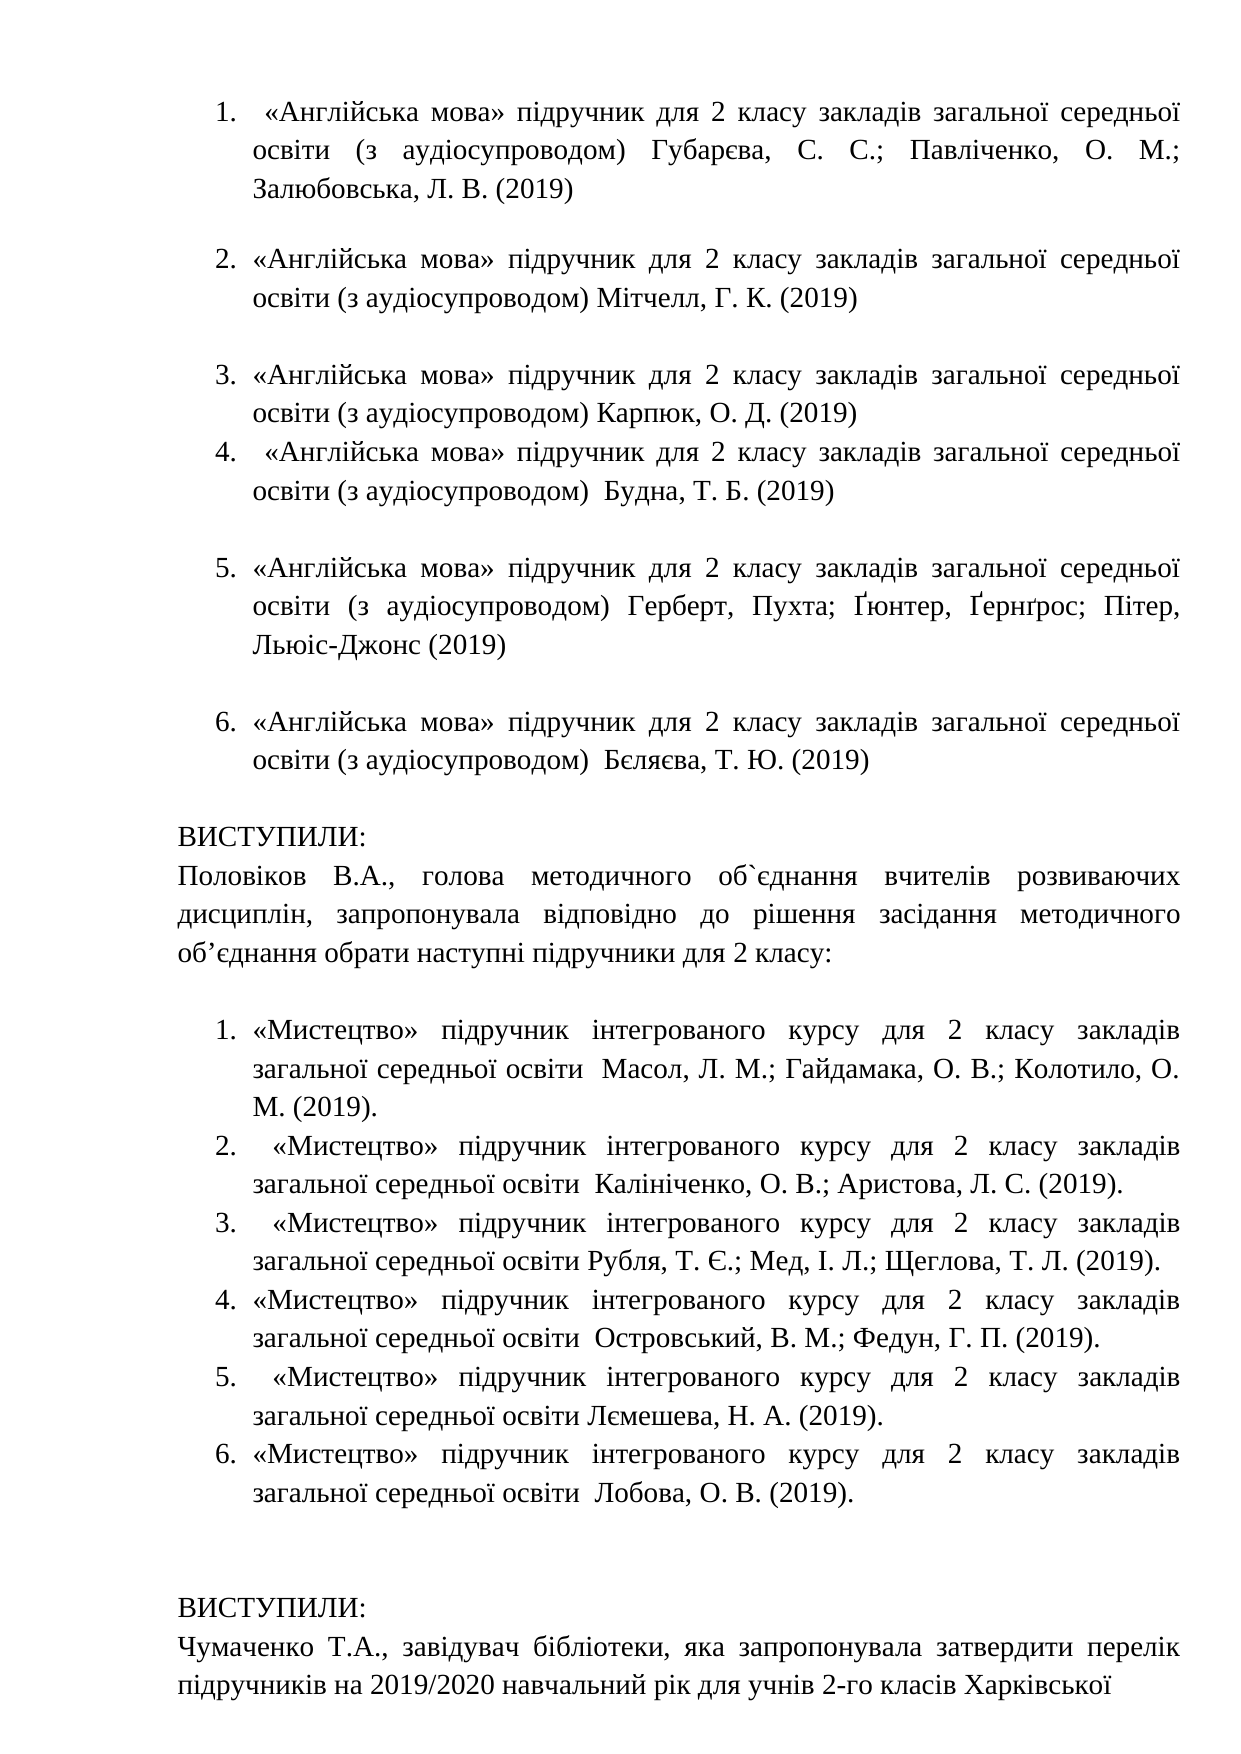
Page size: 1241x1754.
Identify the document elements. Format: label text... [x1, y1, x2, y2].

list «Мистецтво» підручник інтегрованого курсу для 2 класу закладів загальної середньої освіти Лємешева, Н. А. (2019). [215, 1359, 1181, 1431]
text ВИСТУПИЛИ: [177, 819, 1181, 853]
list «Англійська мова» підручник для 2 класу закладів загальної середньої освіти (з аудіосупроводом) Будна, Т. Б. (2019) [215, 434, 1181, 506]
list «Мистецтво» підручник інтегрованого курсу для 2 класу закладів загальної середньої освіти Калініченко, О. В.; Аристова, Л. С. (2019). [215, 1128, 1181, 1200]
list «Англійська мова» підручник для 2 класу закладів загальної середньої освіти (з аудіосупроводом) Бєляєва, Т. Ю. (2019) [215, 704, 1181, 776]
list «Англійська мова» підручник для 2 класу закладів загальної середньої освіти (з аудіосупроводом) Губарєва, С. С.; Павліченко, О. М.; Залюбовська, Л. В. (2019) [215, 94, 1181, 204]
list «Мистецтво» підручник інтегрованого курсу для 2 класу закладів загальної середньої освіти Лобова, О. В. (2019). [215, 1436, 1181, 1508]
list «Англійська мова» підручник для 2 класу закладів загальної середньої освіти (з аудіосупроводом) Мітчелл, Г. К. (2019) [215, 241, 1181, 313]
list «Мистецтво» підручник інтегрованого курсу для 2 класу закладів загальної середньої освіти Масол, Л. М.; Гайдамака, О. В.; Колотило, О. М. (2019). [215, 1012, 1181, 1123]
text Чумаченко Т.А., завідувач бібліотеки, яка запропонувала затвердити перелік підручників на 2019/2020 навчальний рік для учнів 2-го класів Харківської [177, 1629, 1181, 1701]
list «Англійська мова» підручник для 2 класу закладів загальної середньої освіти (з аудіосупроводом) Карпюк, О. Д. (2019) [215, 357, 1181, 429]
list «Мистецтво» підручник інтегрованого курсу для 2 класу закладів загальної середньої освіти Рубля, Т. Є.; Мед, І. Л.; Щеглова, Т. Л. (2019). [215, 1205, 1181, 1277]
list «Англійська мова» підручник для 2 класу закладів загальної середньої освіти (з аудіосупроводом) Герберт, Пухта; Ґюнтер, Ґернґрос; Пітер, Льюіс-Джонс (2019) [215, 550, 1181, 660]
text ВИСТУПИЛИ: [177, 1590, 1181, 1624]
list «Мистецтво» підручник інтегрованого курсу для 2 класу закладів загальної середньої освіти Островський, В. М.; Федун, Г. П. (2019). [215, 1282, 1181, 1354]
text Половіков В.А., голова методичного об`єднання вчителів розвиваючих дисциплін, запропонувала відповідно до рішення засідання методичного об’єднання обрати наступні підручники для 2 класу: [177, 858, 1181, 969]
